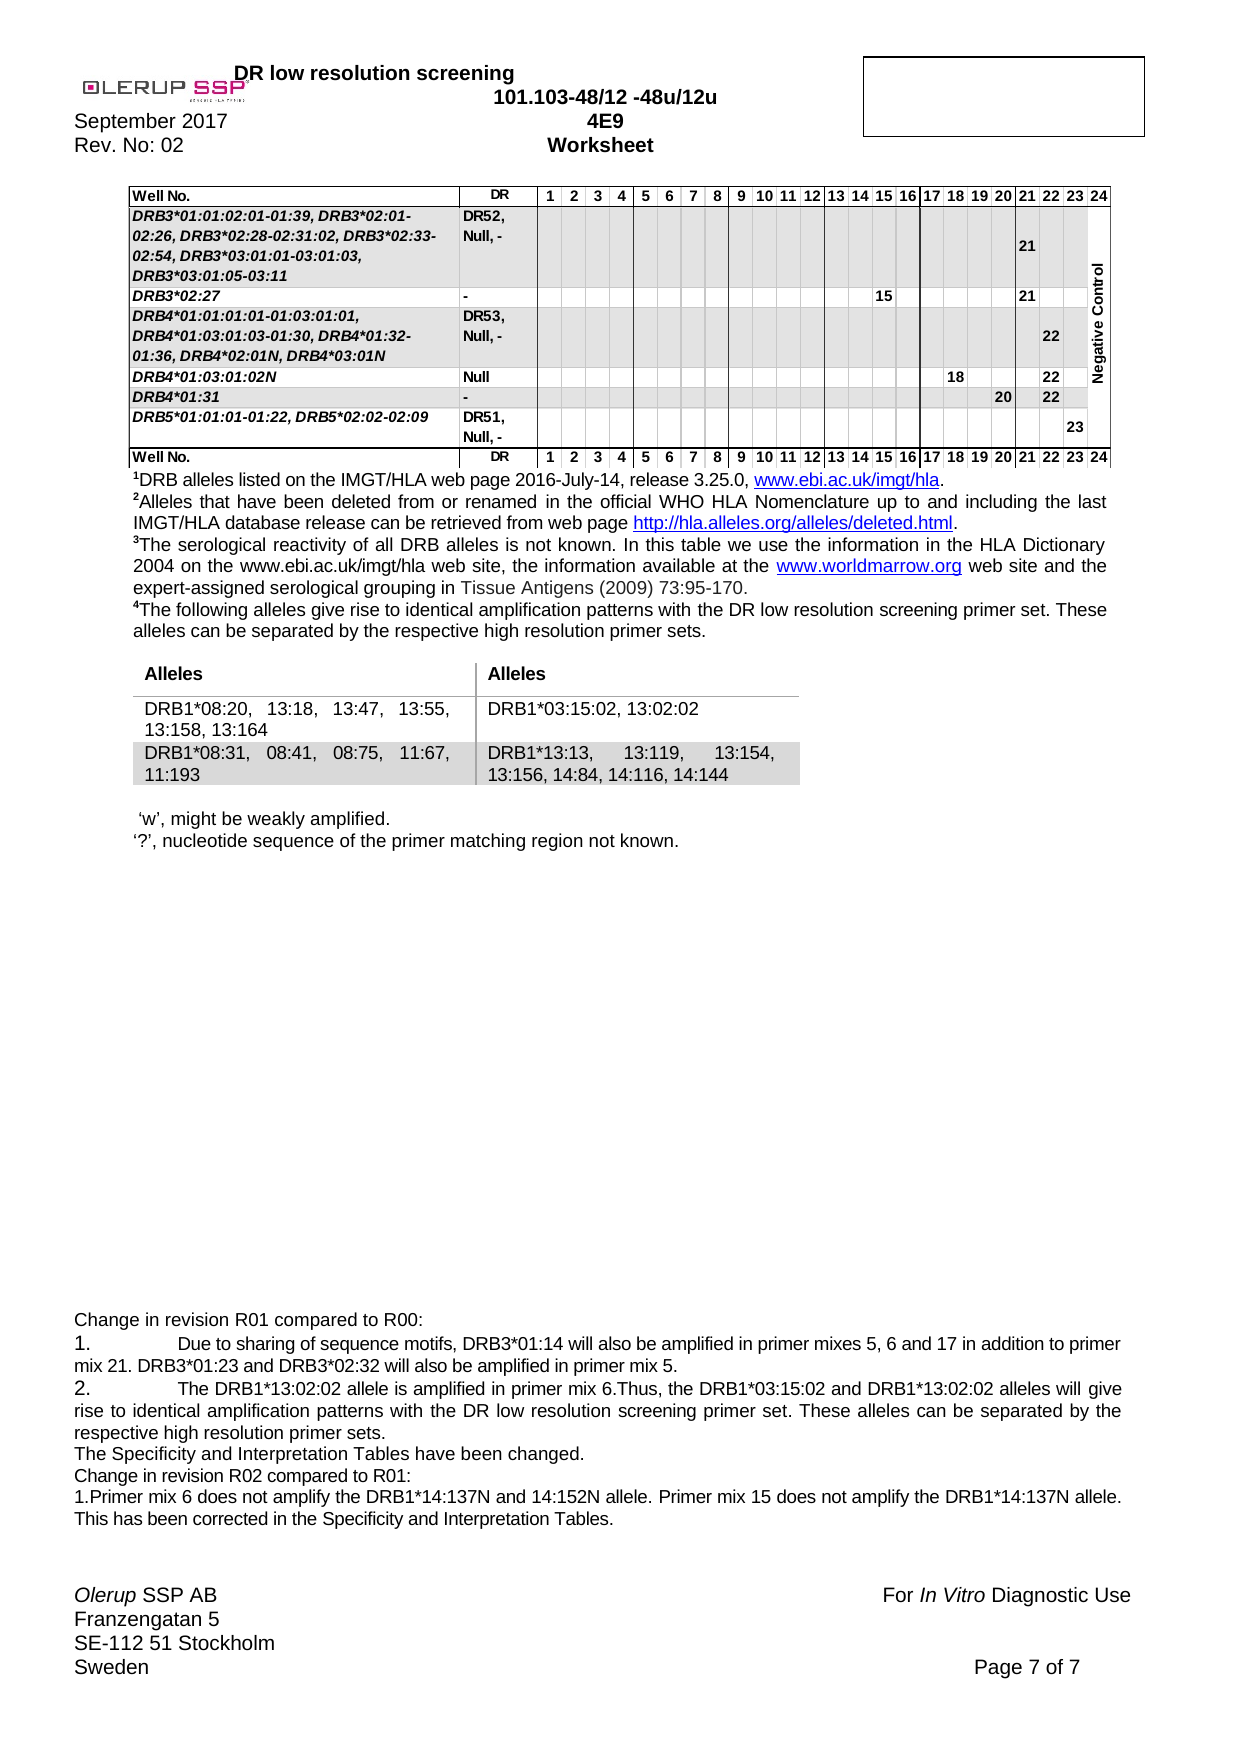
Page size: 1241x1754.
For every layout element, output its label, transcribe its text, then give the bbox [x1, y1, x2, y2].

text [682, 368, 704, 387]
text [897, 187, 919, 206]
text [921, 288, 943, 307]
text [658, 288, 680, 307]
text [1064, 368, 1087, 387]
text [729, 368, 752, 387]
table_cell DRB1*13:13, 13:119, 13:154, 13:156, 14:84, 14:116, 14:144 [477, 742, 800, 785]
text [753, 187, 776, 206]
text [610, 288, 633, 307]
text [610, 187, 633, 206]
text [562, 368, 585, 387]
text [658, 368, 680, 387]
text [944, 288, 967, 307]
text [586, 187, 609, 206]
text ‘w’, might be weakly amplified. [133, 808, 1107, 830]
picture [61, 75, 270, 104]
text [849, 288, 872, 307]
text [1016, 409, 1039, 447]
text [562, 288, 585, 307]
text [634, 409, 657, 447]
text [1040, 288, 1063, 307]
text 2Alleles that have been deleted from or renamed in the official WHO HLA Nomenclature up to and including the last IMGT/HLA database release can be retrieved from web page http://hla.alleles.org/alleles/deleted.html. [133, 491, 1107, 534]
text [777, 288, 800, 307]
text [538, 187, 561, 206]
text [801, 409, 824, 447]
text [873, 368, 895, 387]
text 1DRB alleles listed on the IMGT/HLA web page 2016-July-14, release 3.25.0, www.ebi.ac.uk/imgt/hla. [133, 187, 459, 206]
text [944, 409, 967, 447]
list The DRB1*13:02:02 allele is amplified in primer mix 6.Thus, the DRB1*03:15:02 and DRB1*13:02:02 alleles will give rise to identical amplification patterns with the DR low resolution screening primer set. These alleles can be separated by the respective high resolution primer sets. [74, 1376, 1122, 1443]
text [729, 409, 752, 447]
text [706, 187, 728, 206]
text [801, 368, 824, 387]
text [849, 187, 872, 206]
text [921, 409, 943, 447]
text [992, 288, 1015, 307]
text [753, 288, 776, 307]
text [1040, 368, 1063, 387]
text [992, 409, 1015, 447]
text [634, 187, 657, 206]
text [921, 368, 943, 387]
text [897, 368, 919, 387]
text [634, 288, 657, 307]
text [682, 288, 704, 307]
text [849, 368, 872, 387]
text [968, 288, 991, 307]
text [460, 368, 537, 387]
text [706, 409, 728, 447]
text ‘?’, nucleotide sequence of the primer matching region not known. [133, 830, 1107, 851]
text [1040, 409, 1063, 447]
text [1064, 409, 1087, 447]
text Change in revision R01 compared to R00: [74, 1309, 1122, 1331]
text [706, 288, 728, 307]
table_header Alleles [133, 663, 475, 696]
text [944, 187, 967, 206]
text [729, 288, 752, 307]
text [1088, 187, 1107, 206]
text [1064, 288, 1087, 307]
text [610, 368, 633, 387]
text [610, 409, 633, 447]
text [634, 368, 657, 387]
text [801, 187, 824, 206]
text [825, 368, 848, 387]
table_cell DRB1*08:31, 08:41, 08:75, 11:67, 11:193 [133, 742, 475, 785]
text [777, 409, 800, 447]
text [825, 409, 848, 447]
title Primer mix 6 does not amplify the DRB1*14:137N and 14:152N allele. Primer mix 15 does not amplify the DRB1*14:137N allele. This has been corrected in the Specificity and Interpretation Tables. [74, 1486, 1122, 1529]
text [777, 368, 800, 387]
list Due to sharing of sequence motifs, DRB3*01:14 will also be amplified in primer mixes 5, 6 and 17 in addition to primer mix 21. DRB3*01:23 and DRB3*02:32 will also be amplified in primer mix 5. [74, 1331, 1122, 1376]
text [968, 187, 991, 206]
text 1DRB alleles listed on the IMGT/HLA web page 2016-July-14, release 3.25.0, www.ebi.ac.uk/imgt/hla. [133, 368, 459, 387]
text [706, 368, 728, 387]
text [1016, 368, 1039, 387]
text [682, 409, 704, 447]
text 1DRB alleles listed on the IMGT/HLA web page 2016-July-14, release 3.25.0, www.ebi.ac.uk/imgt/hla. [133, 288, 459, 307]
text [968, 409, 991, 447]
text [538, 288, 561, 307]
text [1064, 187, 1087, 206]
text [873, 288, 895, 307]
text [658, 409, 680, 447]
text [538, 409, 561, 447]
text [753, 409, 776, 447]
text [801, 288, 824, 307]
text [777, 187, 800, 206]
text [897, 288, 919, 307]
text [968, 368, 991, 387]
table_header Alleles [477, 663, 801, 696]
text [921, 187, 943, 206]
text 4The following alleles give rise to identical amplification patterns with the DR low resolution screening primer set. These alleles can be separated by the respective high resolution primer sets. [133, 598, 1107, 641]
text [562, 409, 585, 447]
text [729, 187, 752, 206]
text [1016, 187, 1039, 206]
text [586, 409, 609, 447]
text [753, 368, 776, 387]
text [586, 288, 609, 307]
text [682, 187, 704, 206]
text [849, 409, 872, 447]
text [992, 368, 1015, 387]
title Change in revision R02 compared to R01: [74, 1465, 1122, 1486]
text 3The serological reactivity of all DRB alleles is not known. In this table we use the information in the HLA Dictionary 2004 on the www.ebi.ac.uk/imgt/hla web site, the information available at the www.worldmarrow.org web site and the expert-assigned serological grouping in Tissue Antigens (2009) 73:95-170. [133, 534, 1107, 598]
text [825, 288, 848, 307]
table_cell DRB1*08:20, 13:18, 13:47, 13:55, 13:158, 13:164 [133, 697, 475, 740]
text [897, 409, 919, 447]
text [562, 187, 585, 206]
text 1DRB alleles listed on the IMGT/HLA web page 2016-July-14, release 3.25.0, www.ebi.ac.uk/imgt/hla. [133, 409, 459, 447]
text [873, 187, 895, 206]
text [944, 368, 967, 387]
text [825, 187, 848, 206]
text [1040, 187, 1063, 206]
text 1DRB alleles listed on the IMGT/HLA web page 2016-July-14, release 3.25.0, www.ebi.ac.uk/imgt/hla. [133, 449, 1107, 491]
table_cell DRB1*03:15:02, 13:02:02 [477, 696, 801, 740]
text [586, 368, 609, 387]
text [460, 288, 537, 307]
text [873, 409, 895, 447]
list The Specificity and Interpretation Tables have been changed. [74, 1443, 1122, 1465]
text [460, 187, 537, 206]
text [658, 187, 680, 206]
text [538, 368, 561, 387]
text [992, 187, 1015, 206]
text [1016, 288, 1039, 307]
